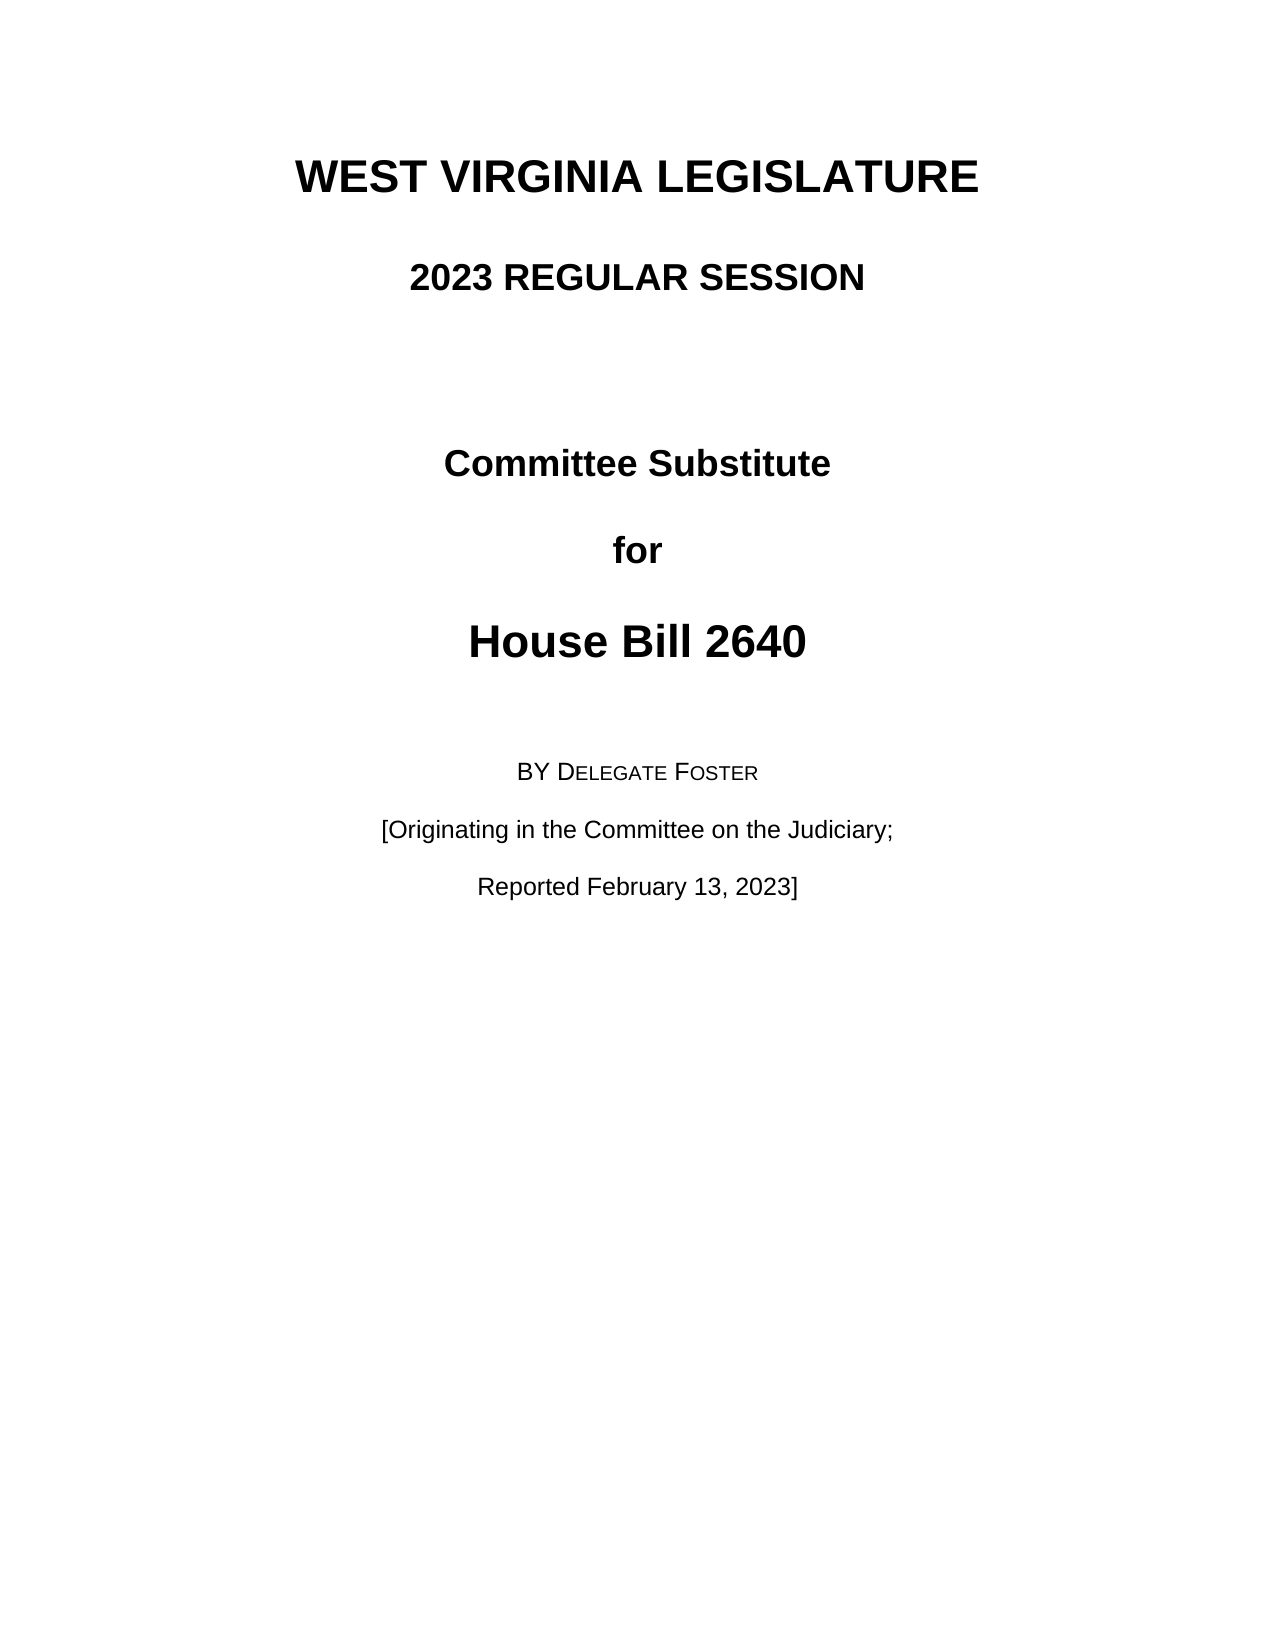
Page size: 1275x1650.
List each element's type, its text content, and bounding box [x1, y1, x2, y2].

title WEST virginia legislature [150, 150, 1125, 203]
text Bill [150, 614, 1125, 667]
text [] [337, 814, 937, 901]
title for [150, 528, 1125, 571]
text BY Delegate Foster [337, 757, 937, 786]
title 2023 regular session [150, 255, 1125, 298]
